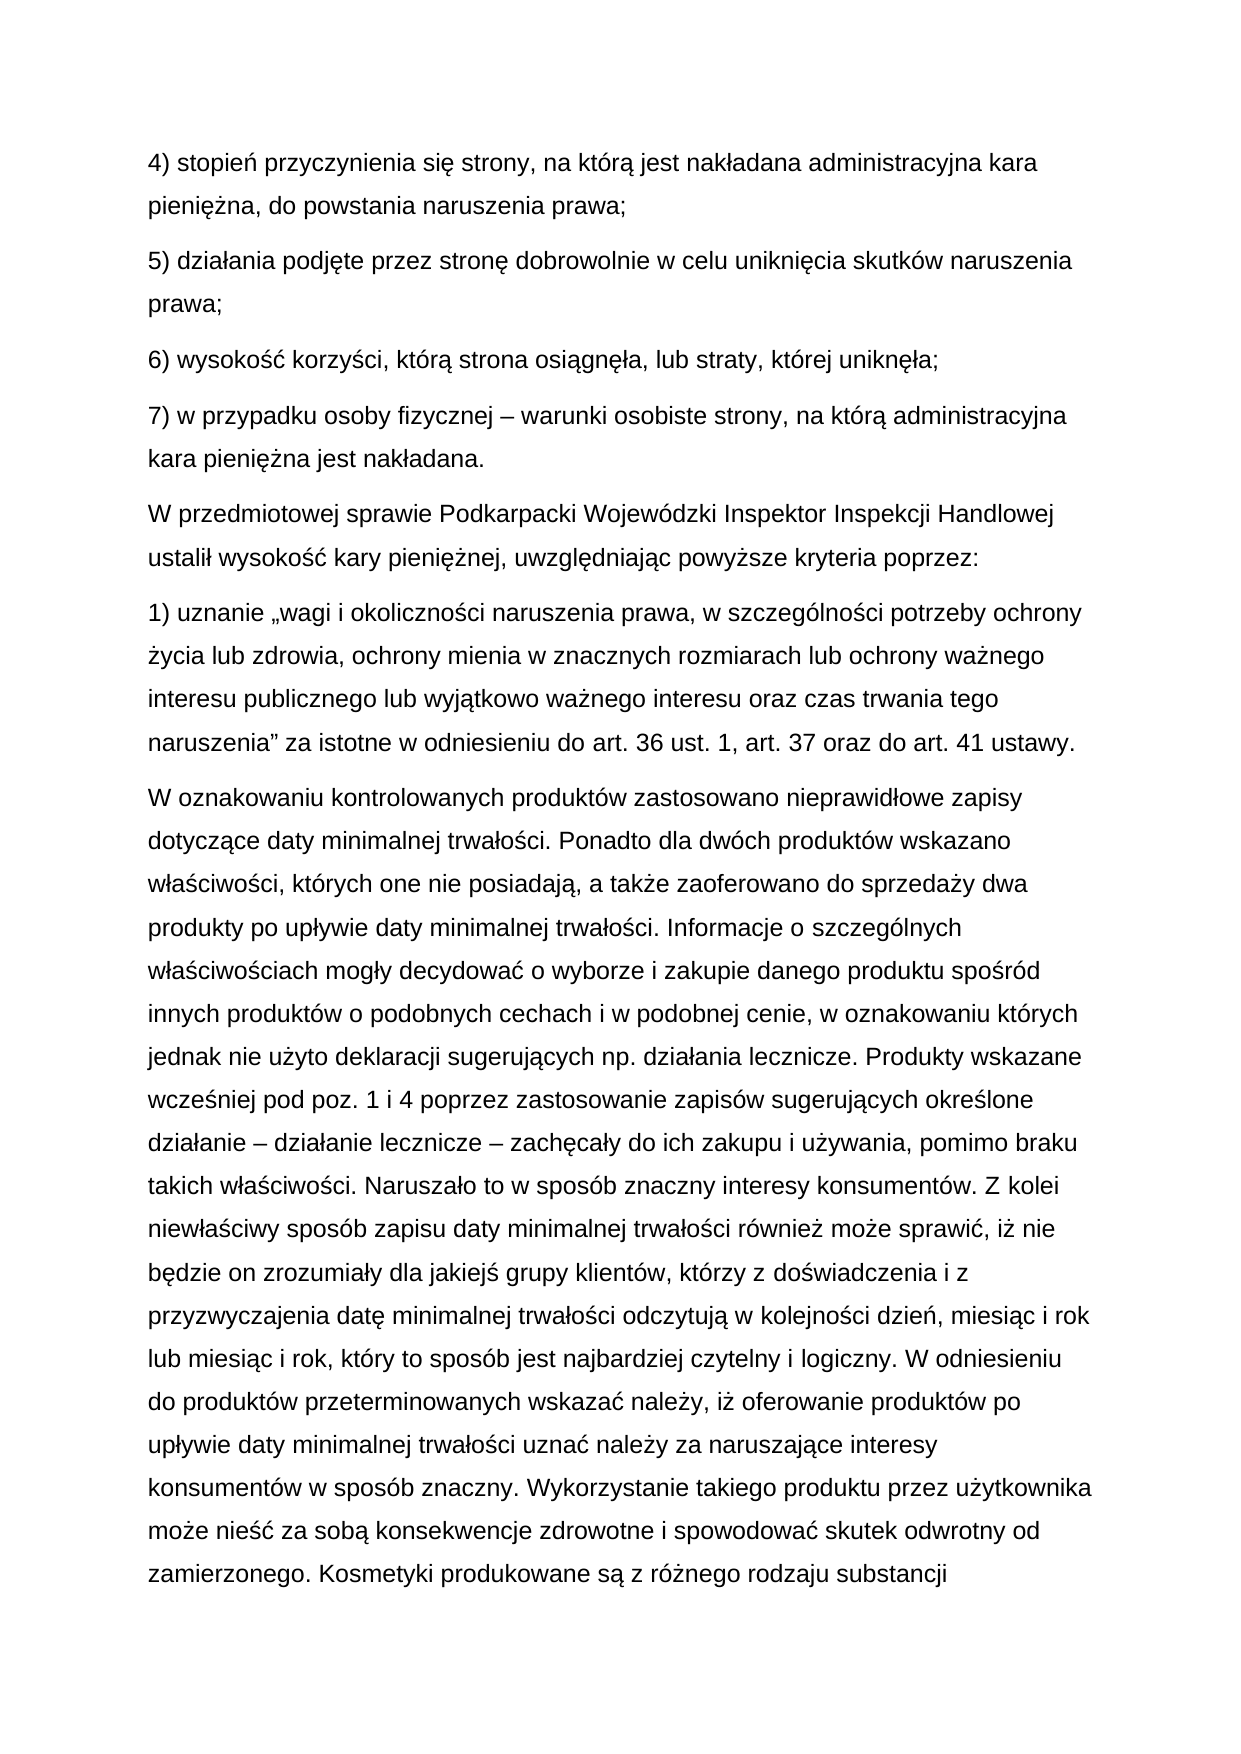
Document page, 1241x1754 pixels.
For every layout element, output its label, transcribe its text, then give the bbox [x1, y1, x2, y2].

text 1) uznanie „wagi i okoliczności naruszenia prawa, w szczególności potrzeby ochrony życia lub zdrowia, ochrony mienia w znacznych rozmiarach lub ochrony ważnego interesu publicznego lub wyjątkowo ważnego interesu oraz czas trwania tego naruszenia” za istotne w odniesieniu do art. 36 ust. 1, art. 37 oraz do art. 41 ustawy. [148, 598, 1093, 756]
text W przedmiotowej sprawie Podkarpacki Wojewódzki Inspektor Inspekcji Handlowej ustalił wysokość kary pieniężnej, uwzględniając powyższe kryteria poprzez: [148, 499, 1093, 571]
text 7) w przypadku osoby fizycznej – warunki osobiste strony, na którą administracyjna kara pieniężna jest nakładana. [148, 401, 1093, 473]
text 4) stopień przyczynienia się strony, na którą jest nakładana administracyjna kara pieniężna, do powstania naruszenia prawa; [148, 148, 1093, 219]
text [148, 783, 1093, 1588]
text 6) wysokość korzyści, którą strona osiągnęła, lub straty, której uniknęła; [148, 345, 1093, 374]
text 5) działania podjęte przez stronę dobrowolnie w celu uniknięcia skutków naruszenia prawa; [148, 246, 1093, 318]
